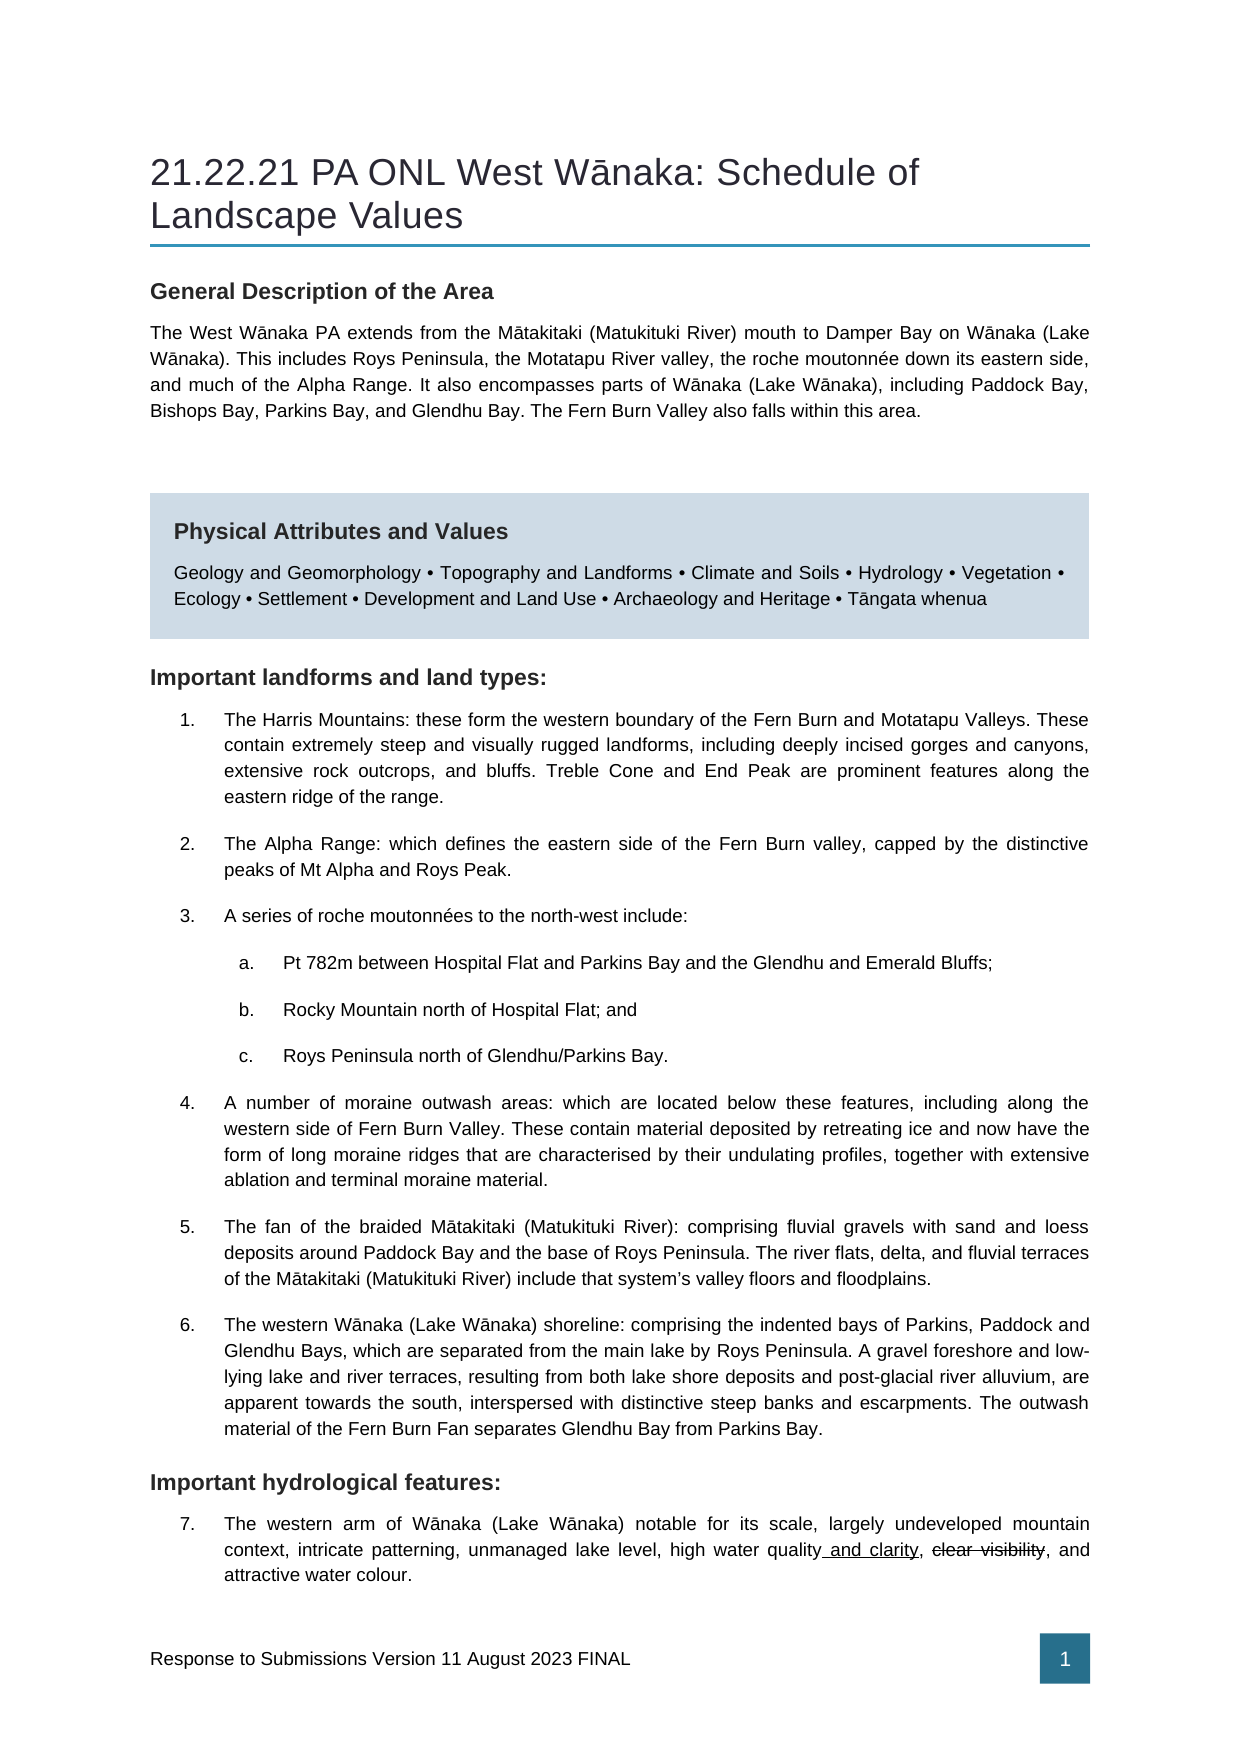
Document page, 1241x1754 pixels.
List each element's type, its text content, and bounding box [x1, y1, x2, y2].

text Rocky Mountain north of Hospital Flat; and [239, 998, 1090, 1020]
title 21.22.21 PA ONL [150, 150, 1090, 244]
table_header Physical Attributes and Values Geology and Geomorphology • Topography and Landforms • Climate and Soils • Hydrology • Vegetation • Ecology • Settlement • Development and Land Use • Archaeology and Heritage • Tāngata whenua [150, 493, 1089, 639]
text The Harris Mountains: these form the western boundary of the Fern Burn and Motatapu Valleys. These contain extremely steep and visually rugged landforms, including deeply incised gorges and canyons, extensive rock outcrops, and bluffs. Treble Cone and End Peak are prominent features along the eastern ridge of the range. [179, 708, 1090, 807]
text The Alpha Range: which defines the eastern side of the Fern Burn valley, capped by the distinctive peaks of Mt Alpha and Roys Peak. [179, 833, 1090, 880]
text The western Wānaka (Lake Wānaka) shoreline: comprising the indented bays of Parkins, Paddock and Glendhu Bays, which are separated from the main lake by Roys Peninsula. A gravel foreshore and low-lying lake and river terraces, resulting from both lake shore deposits and post-glacial river alluvium, are apparent towards the south, interspersed with distinctive steep banks and escarpments. The outwash material of the Fern Burn Fan separates Glendhu Bay from Parkins Bay. [179, 1314, 1090, 1439]
subtitle Important landforms and land types: [150, 664, 1090, 691]
text A number of moraine outwash areas: which are located below these features, including along the western side of Fern Burn Valley. These contain material deposited by retreating ice and now have the form of long moraine ridges that are characterised by their undulating profiles, together with extensive ablation and terminal moraine material. [179, 1092, 1090, 1191]
subtitle General Description of the Area [150, 278, 1090, 304]
text Roys Peninsula north of Glendhu/Parkins Bay. [239, 1045, 1090, 1067]
text The western arm of Wānaka (Lake Wānaka) notable for its scale, largely undeveloped mountain context, intricate patterning, unmanaged lake level, high water quality and clarity, clear visibility, and attractive water colour. [179, 1512, 1090, 1586]
text A series of roche moutonnées to the north-west include: [179, 905, 1090, 927]
subtitle Important hydrological features: [150, 1468, 1090, 1495]
text Pt 782m between Hospital Flat and Parkins Bay and the Glendhu and Emerald Bluffs; [239, 952, 1090, 973]
text The West Wānaka PA extends from the Mātakitaki (Matukituki River) mouth to Damper Bay on Wānaka (Lake Wānaka). This includes Roys Peninsula, the Motatapu River valley, the roche moutonnée down its eastern side, and much of the Alpha Range. It also encompasses parts of Wānaka (Lake Wānaka), including Paddock Bay, Bishops Bay, Parkins Bay, and Glendhu Bay. The Fern Burn Valley also falls within this area. [150, 322, 1090, 421]
text The fan of the braided Mātakitaki (Matukituki River): comprising fluvial gravels with sand and loess deposits around Paddock Bay and the base of Roys Peninsula. The river flats, delta, and fluvial terraces of the Mātakitaki (Matukituki River) include that system’s valley floors and floodplains. [179, 1216, 1090, 1289]
